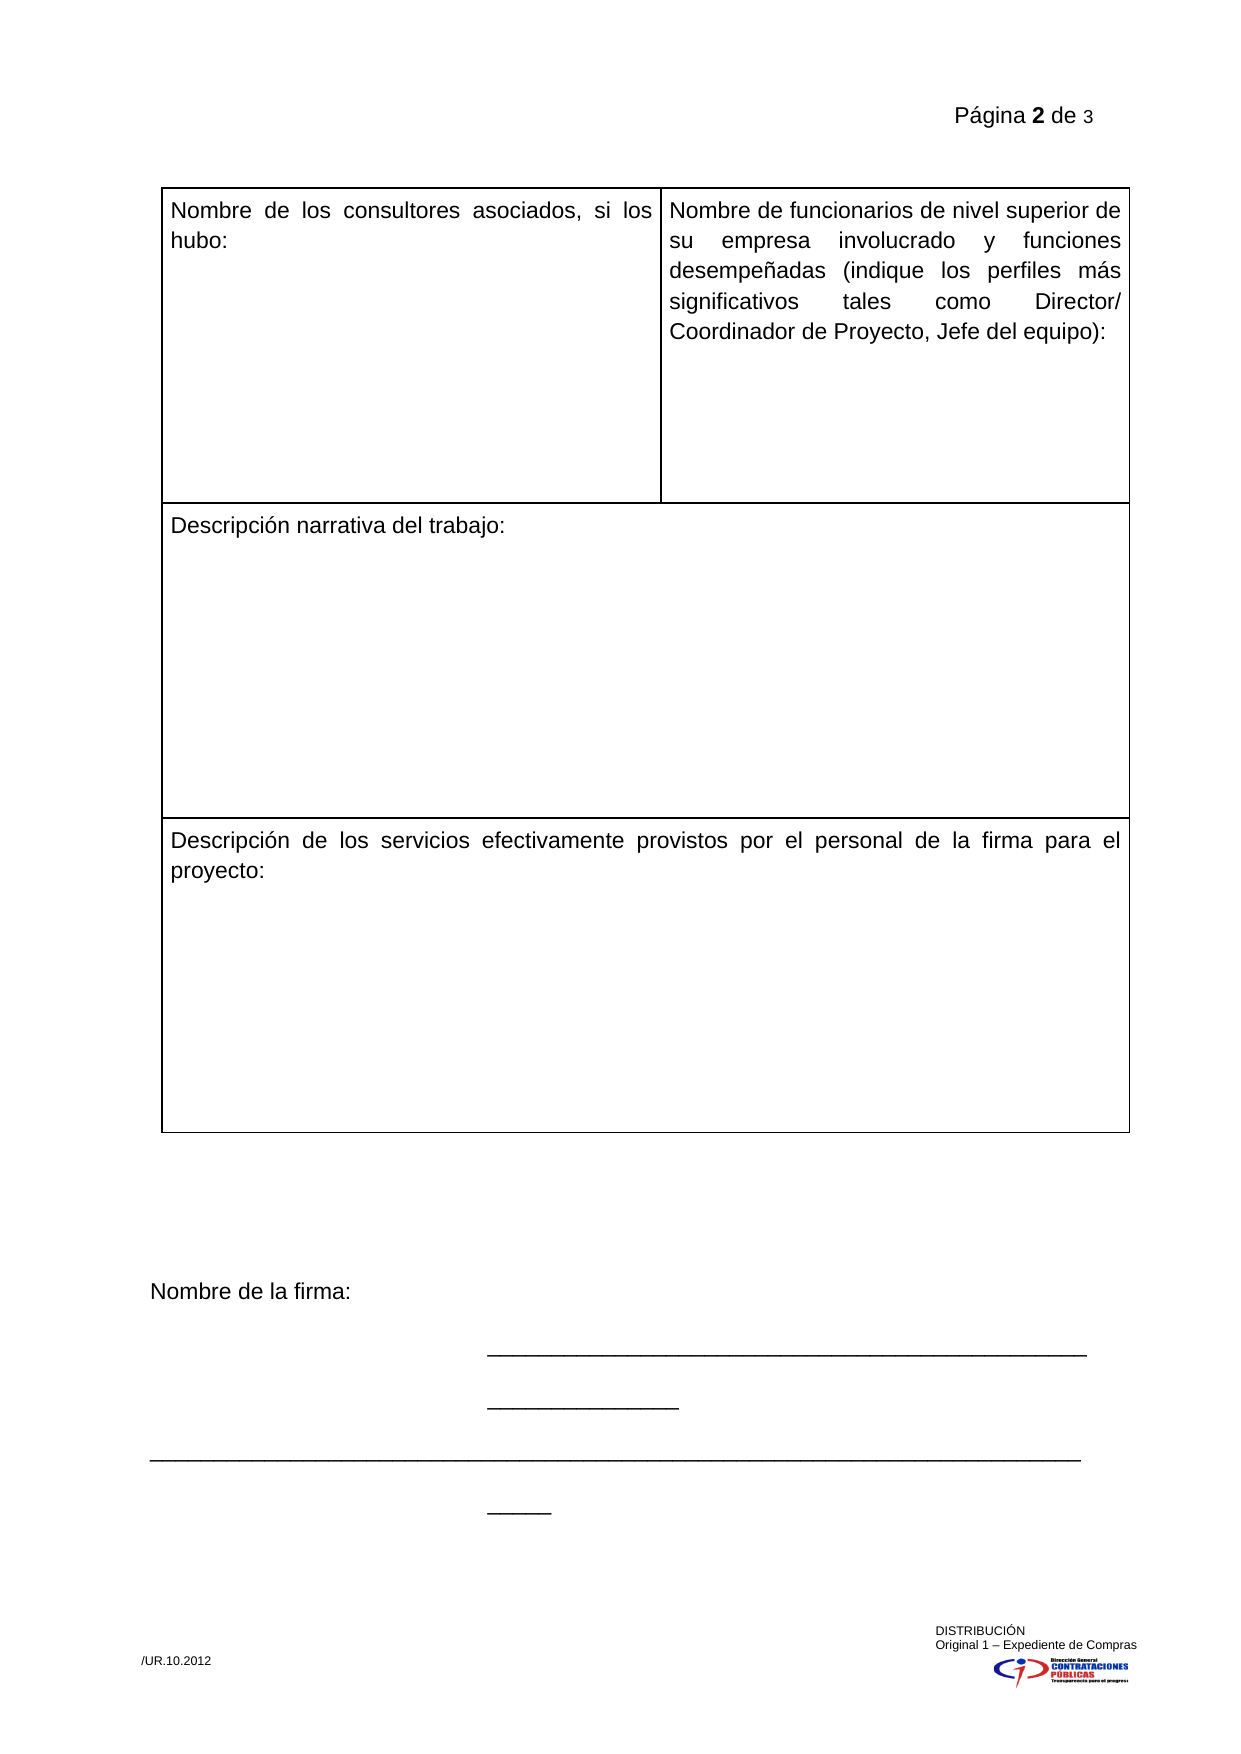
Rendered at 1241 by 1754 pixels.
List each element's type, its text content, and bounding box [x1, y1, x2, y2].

table_cell Descripción narrativa del trabajo: [163, 504, 1129, 817]
table_cell Nombre de funcionarios de nivel superior de su empresa involucrado y funciones desempeñadas (indique los perfiles más significativos tales como Director/ Coordinador de Proyecto, Jefe del equipo): [662, 189, 1129, 502]
text ______________________________________________________________________________ [150, 1436, 1090, 1516]
picture [993, 1658, 1129, 1688]
table_cell Descripción de los servicios efectivamente provistos por el personal de la firma para el proyecto: [163, 819, 1129, 1132]
table_cell Nombre de los consultores asociados, si los hubo: [163, 189, 660, 502]
text Nombre de la firma: ______________________________________________________________ [150, 1278, 1090, 1410]
